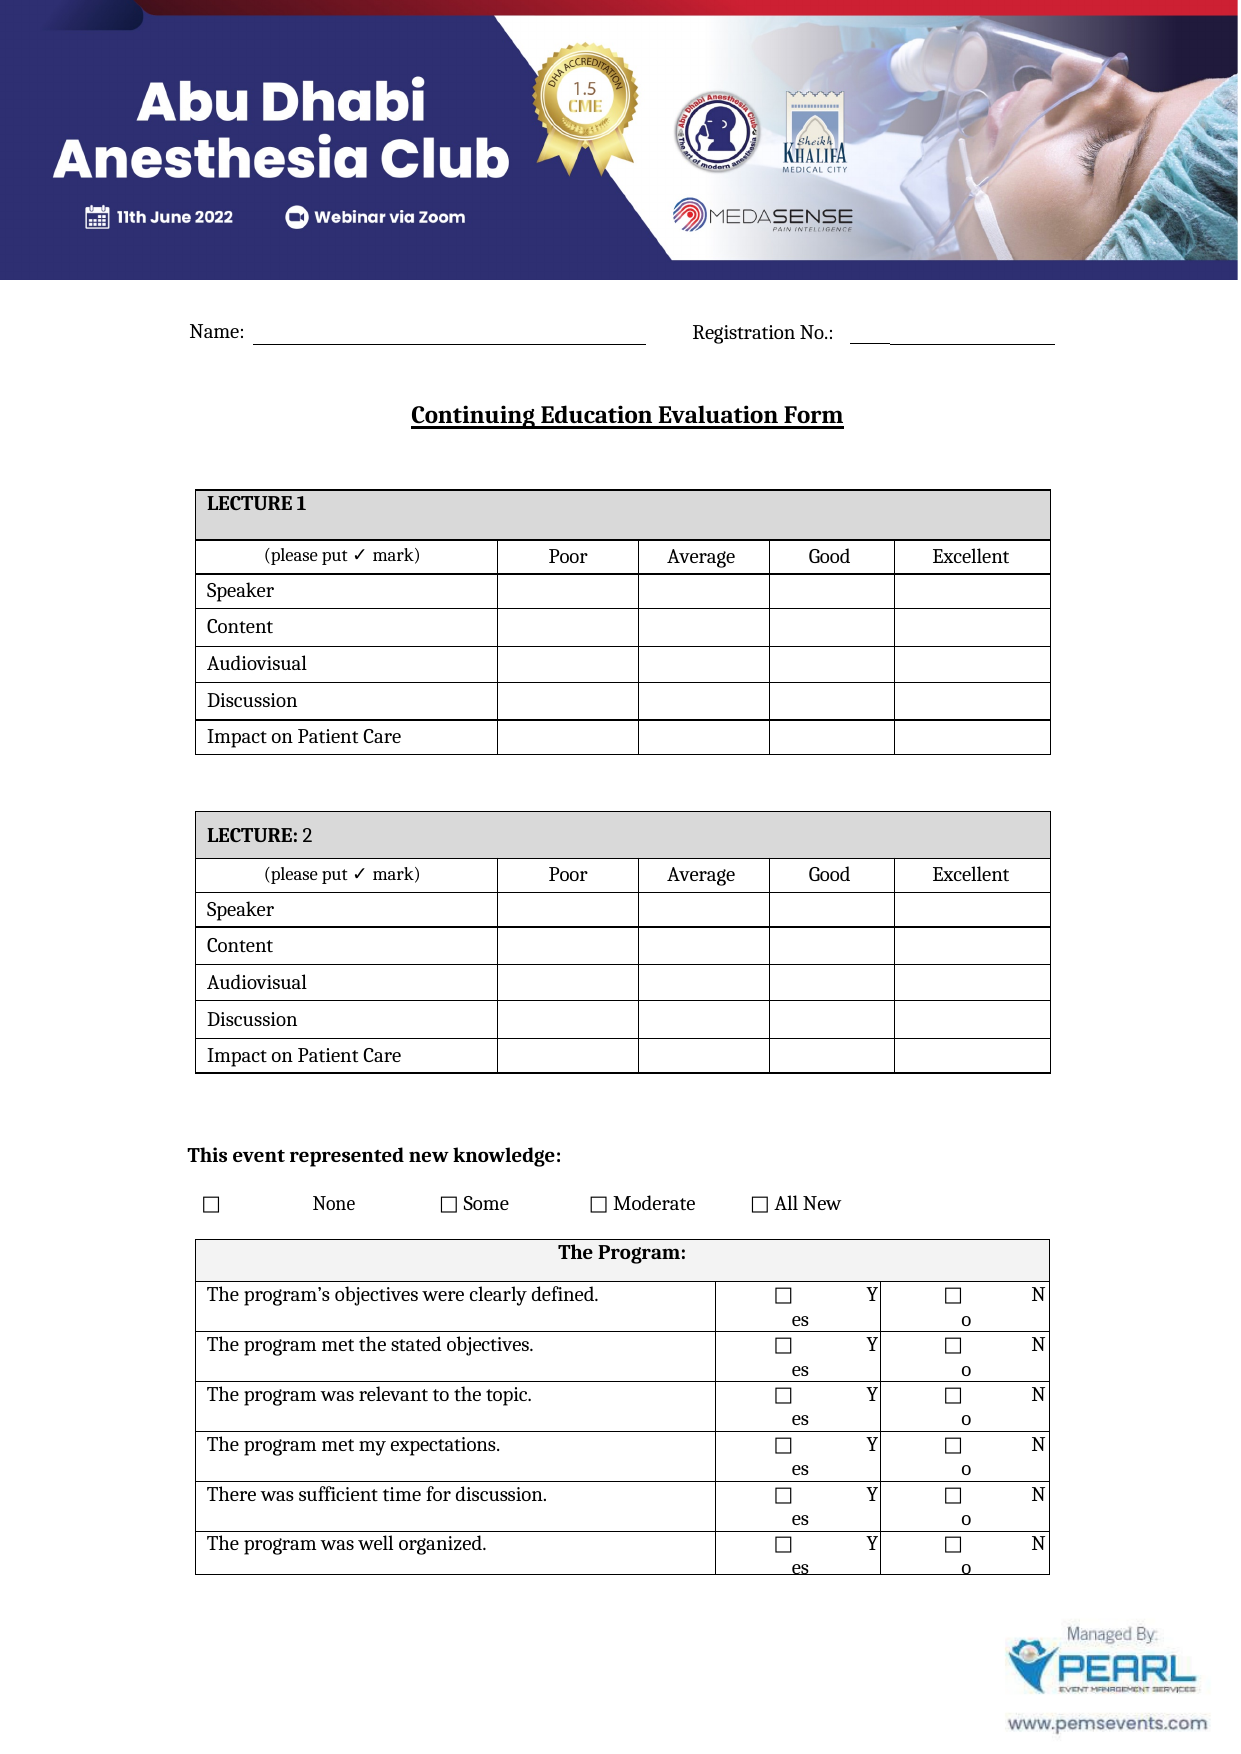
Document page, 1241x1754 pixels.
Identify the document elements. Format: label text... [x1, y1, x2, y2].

table_cell [895, 683, 1050, 719]
table_cell (please put ✓ mark) [196, 859, 497, 892]
table_cell [639, 1039, 769, 1072]
table_cell [895, 609, 1050, 646]
table_cell No [881, 1432, 1049, 1481]
table_cell [770, 1001, 894, 1038]
table_cell [639, 683, 769, 719]
table_cell [895, 647, 1050, 682]
table_cell Excellent [895, 859, 1050, 892]
table_cell No [881, 1382, 1049, 1431]
table_cell [498, 609, 638, 646]
table_cell [639, 893, 769, 926]
table_cell Yes [716, 1282, 880, 1331]
table_cell Speaker [196, 893, 497, 926]
table_cell [498, 721, 638, 754]
table_cell [639, 928, 769, 964]
table_cell Content [196, 928, 497, 964]
table_cell There was sufficient time for discussion. [196, 1482, 715, 1531]
text This event represented new knowledge: [187, 1143, 1240, 1167]
table_cell Discussion [196, 1001, 497, 1038]
table_cell [639, 1001, 769, 1038]
table_header LECTURE: 2 [196, 812, 1050, 858]
table_cell Average [639, 859, 769, 892]
table_header LECTURE 1 [196, 491, 1050, 539]
table_cell Impact on Patient Care [196, 721, 497, 754]
table_cell [770, 893, 894, 926]
table_cell Good [770, 859, 894, 892]
table_cell [498, 965, 638, 1000]
table_cell [639, 721, 769, 754]
table_cell [770, 575, 894, 608]
table_cell [770, 647, 894, 682]
table_cell Audiovisual [196, 965, 497, 1000]
table_cell No [881, 1282, 1049, 1331]
table_cell Discussion [196, 683, 497, 719]
table_cell Poor [498, 541, 638, 573]
picture [0, 0, 1238, 280]
table_cell [639, 575, 769, 608]
table_cell The program met my expectations. [196, 1432, 715, 1481]
table_cell [498, 1039, 638, 1072]
table_cell Yes [716, 1532, 880, 1574]
table_cell [498, 893, 638, 926]
table_cell [895, 928, 1050, 964]
table_cell [770, 683, 894, 719]
table_cell [895, 1001, 1050, 1038]
table_header The Program: [196, 1240, 1049, 1281]
table_cell Yes [716, 1482, 880, 1531]
table_cell The program was well organized. [196, 1532, 715, 1574]
table_cell No [881, 1332, 1049, 1381]
table_cell [770, 928, 894, 964]
table_cell Poor [498, 859, 638, 892]
table_cell [639, 965, 769, 1000]
table_cell Average [639, 541, 769, 573]
table_cell Excellent [895, 541, 1050, 573]
table_cell Yes [716, 1432, 880, 1481]
table_cell Impact on Patient Care [196, 1039, 497, 1072]
table_cell [498, 647, 638, 682]
table_cell Audiovisual [196, 647, 497, 682]
list None □ Some □ Moderate □ All New [201, 1191, 1240, 1215]
table_cell No [881, 1482, 1049, 1531]
table_cell [770, 1039, 894, 1072]
table_cell (please put ✓ mark) [196, 541, 497, 573]
table_cell The program met the stated objectives. [196, 1332, 715, 1381]
table_cell Yes [716, 1382, 880, 1431]
table_cell [498, 683, 638, 719]
table_cell Content [196, 609, 497, 646]
table_cell Good [770, 541, 894, 573]
table_cell [895, 965, 1050, 1000]
table_cell [895, 575, 1050, 608]
table_cell [498, 1001, 638, 1038]
text Continuing Education Evaluation Form [192, 401, 1063, 430]
table_cell [498, 928, 638, 964]
table_cell [770, 721, 894, 754]
table_cell [639, 609, 769, 646]
table_cell [770, 965, 894, 1000]
table_cell [895, 893, 1050, 926]
picture [968, 1601, 1241, 1747]
table_cell No [881, 1532, 1049, 1574]
table_cell [895, 1039, 1050, 1072]
table_cell [639, 647, 769, 682]
table_cell [498, 575, 638, 608]
table_cell [895, 721, 1050, 754]
table_cell Speaker [196, 575, 497, 608]
table_cell The program was relevant to the topic. [196, 1382, 715, 1431]
table_cell The program’s objectives were clearly defined. [196, 1282, 715, 1331]
table_cell [770, 609, 894, 646]
table_cell Yes [716, 1332, 880, 1381]
